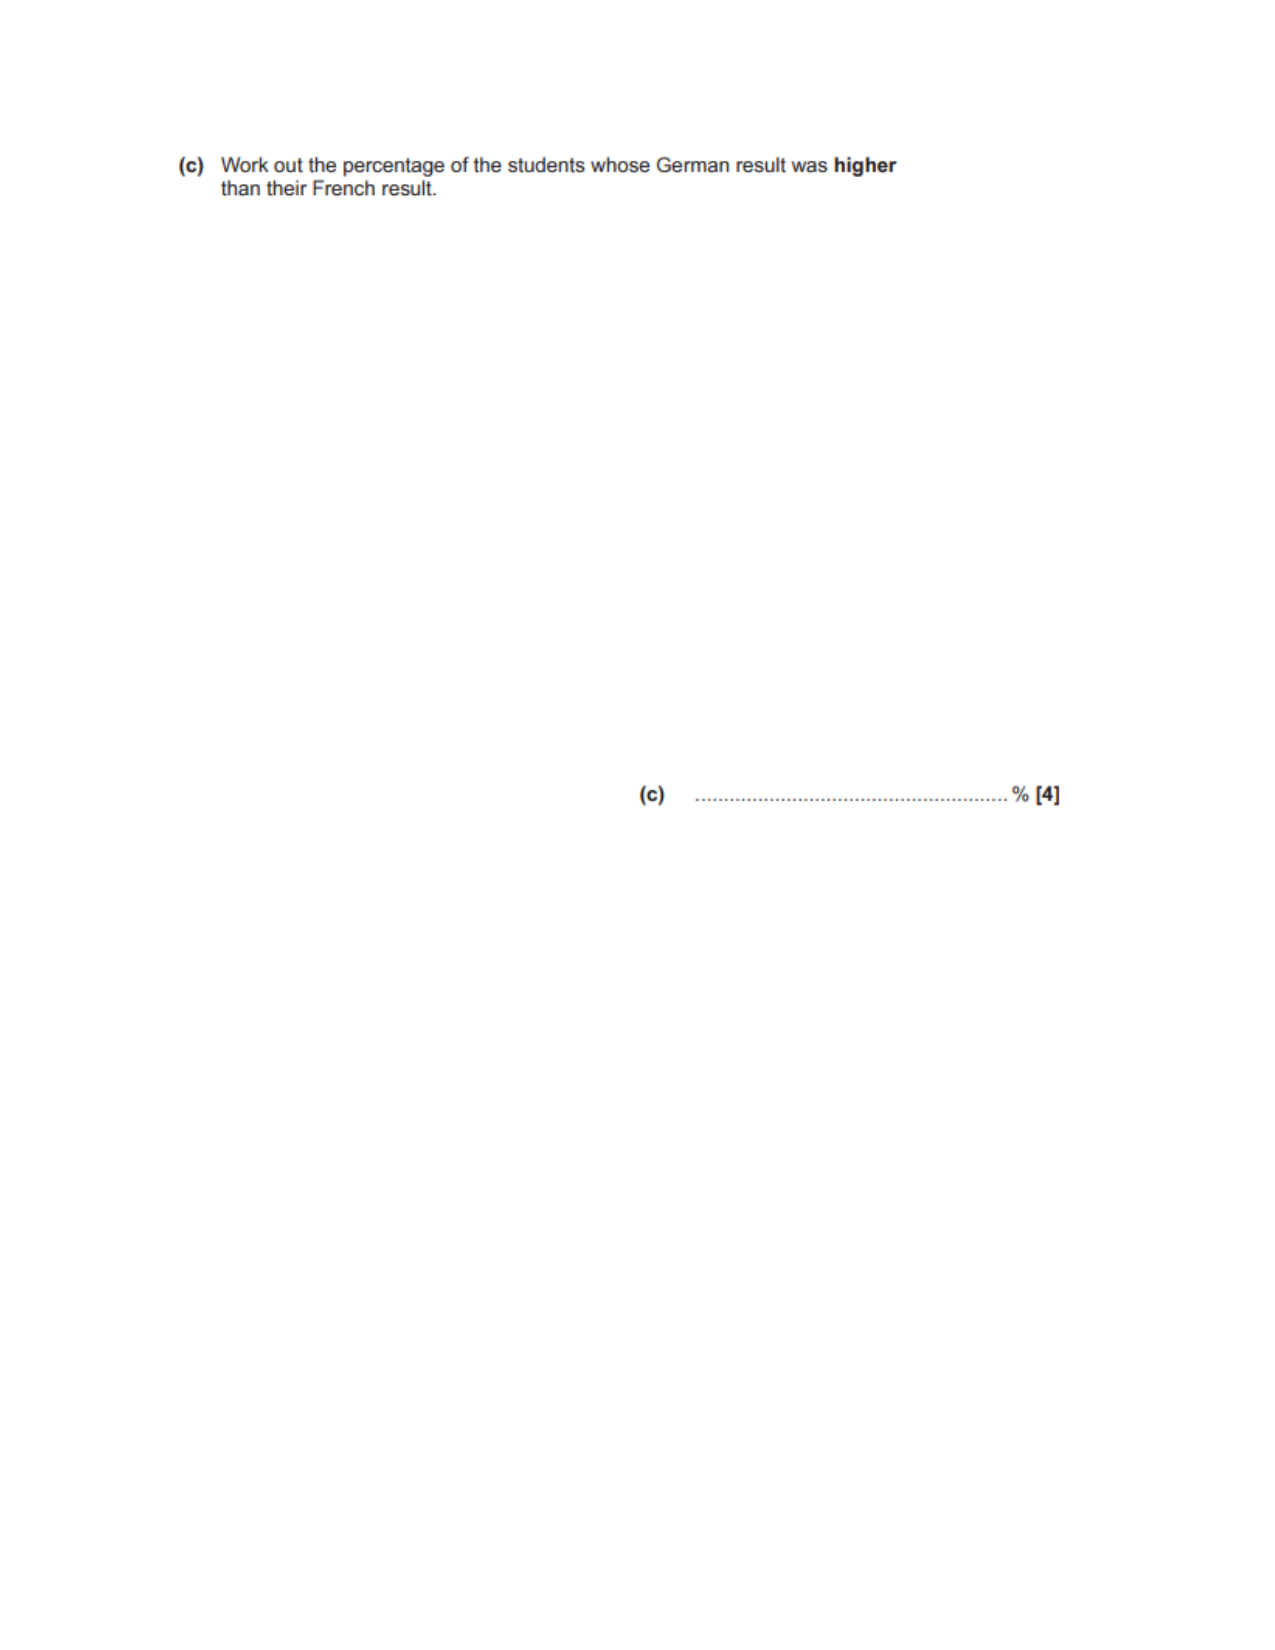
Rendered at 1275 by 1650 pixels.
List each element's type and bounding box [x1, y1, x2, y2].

picture [150, 150, 1125, 885]
